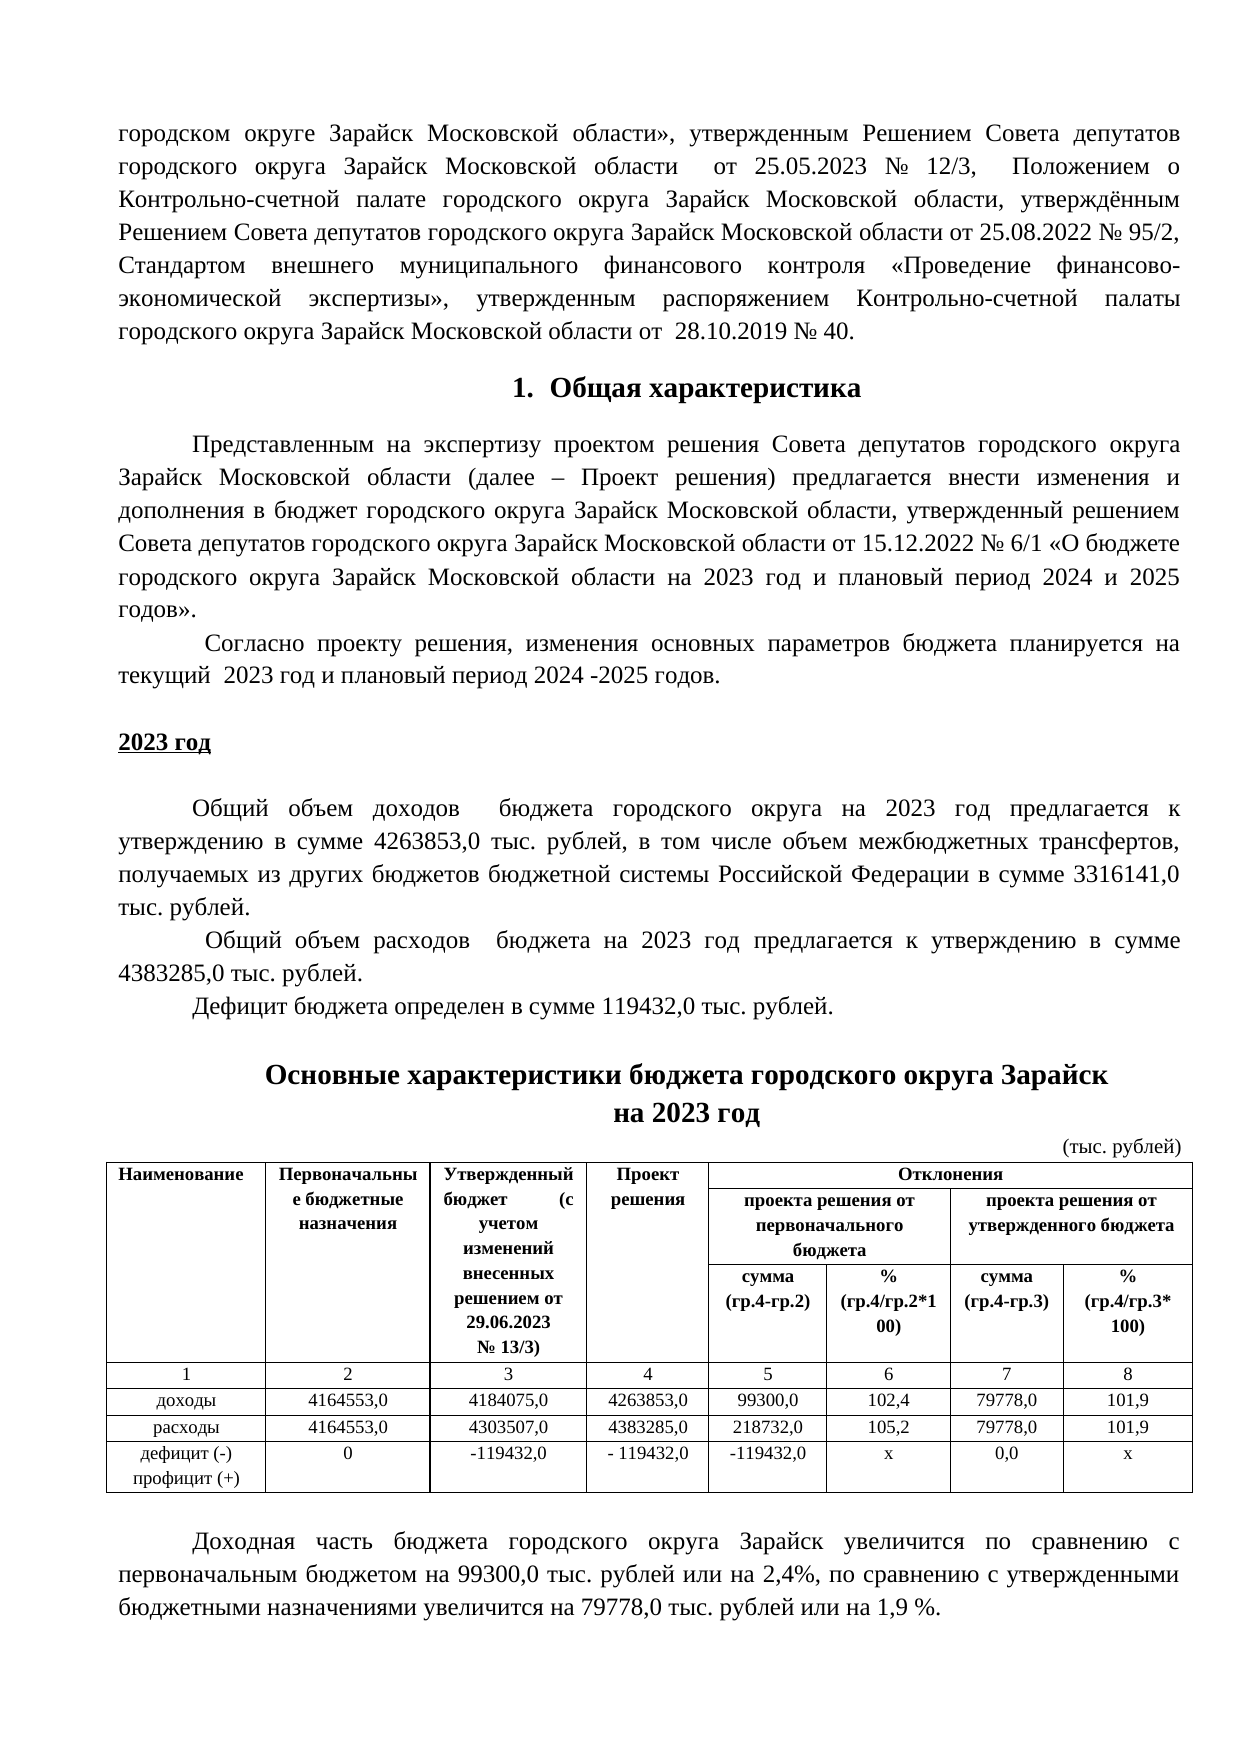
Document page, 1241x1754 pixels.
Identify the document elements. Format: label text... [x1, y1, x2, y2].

table_cell 5 [709, 1363, 826, 1388]
table_cell 102,4 [827, 1389, 950, 1414]
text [118, 118, 1181, 345]
table_cell 2 [266, 1363, 429, 1388]
table_header Первоначальные бюджетные назначения [266, 1163, 429, 1362]
table_cell -119432,0 [709, 1442, 826, 1492]
table_cell 105,2 [827, 1416, 950, 1441]
table_cell дефицит (-) профицит (+) [107, 1442, 265, 1492]
table_cell 218732,0 [709, 1416, 826, 1441]
table_cell 4263853,0 [587, 1389, 708, 1414]
text на 2023 год [118, 1095, 1181, 1129]
table_cell 79778,0 [951, 1416, 1063, 1441]
table_cell 4164553,0 [266, 1416, 429, 1441]
table_cell проекта решения от первоначального бюджета [709, 1189, 950, 1264]
table_cell 0,0 [951, 1442, 1063, 1492]
table_header Утвержденный бюджет (с учетом изменений внесенных решением от 29.06.2023 № 13/3) [431, 1163, 586, 1362]
table_cell сумма (гр.4-гр.2) [709, 1265, 826, 1362]
table_cell 4383285,0 [587, 1416, 708, 1441]
text Согласно проекту решения, изменения основных параметров бюджета планируется на текущий 2023 год и плановый период 2024 -2025 годов. [118, 628, 1181, 689]
list Общая характеристика [192, 370, 1181, 404]
text Дефицит бюджета определен в сумме 119432,0 тыс. рублей. [118, 991, 1181, 1019]
text 2023 год [118, 727, 1181, 755]
text (тыс. рублей) [118, 1134, 1181, 1158]
text Общий объем доходов бюджета городского округа на 2023 год предлагается к утверждению в сумме 4263853,0 тыс. рублей, в том числе объем межбюджетных трансфертов, получаемых из других бюджетов бюджетной системы Российской Федерации в сумме 3316141,0 тыс. рублей. [118, 793, 1181, 921]
table_cell х [827, 1442, 950, 1492]
table_cell расходы [107, 1416, 265, 1441]
table_cell 4 [587, 1363, 708, 1388]
table_cell % (гр.4/гр.2*100) [827, 1265, 950, 1362]
text Представленным на экспертизу проектом решения Совета депутатов городского округа Зарайск Московской области (далее – Проект решения) предлагается внести изменения и дополнения в бюджет городского округа Зарайск Московской области, утвержденный решением Совета депутатов городского округа Зарайск Московской области от 15.12.2022 № 6/1 «О бюджете городского округа Зарайск Московской области на 2023 год и плановый период 2024 и 2025 годов». [118, 429, 1181, 623]
text Общий объем расходов бюджета на 2023 год предлагается к утверждению в сумме 4383285,0 тыс. рублей. [118, 925, 1181, 987]
text Основные характеристики бюджета городского округа Зарайск [118, 1057, 1181, 1090]
table_cell 101,9 [1064, 1416, 1192, 1441]
table_cell 1 [107, 1363, 265, 1388]
table_header Проект решения [587, 1163, 708, 1362]
table_cell % (гр.4/гр.3* 100) [1064, 1265, 1192, 1362]
table_header Наименование [107, 1163, 265, 1362]
table_header Отклонения [709, 1163, 1192, 1188]
table_cell 4164553,0 [266, 1389, 429, 1414]
table_cell 0 [266, 1442, 429, 1492]
table_cell 99300,0 [709, 1389, 826, 1414]
table_cell - 119432,0 [587, 1442, 708, 1492]
table_cell проекта решения от утвержденного бюджета [951, 1189, 1192, 1264]
table_cell 7 [951, 1363, 1063, 1388]
table_cell 3 [431, 1363, 586, 1388]
table_cell 4184075,0 [431, 1389, 586, 1414]
table_cell -119432,0 [431, 1442, 586, 1492]
table_cell 6 [827, 1363, 950, 1388]
table_cell х [1064, 1442, 1192, 1492]
text Доходная часть бюджета городского округа Зарайск увеличится по сравнению с первоначальным бюджетом на 99300,0 тыс. рублей или на 2,4%, по сравнению с утвержденными бюджетными назначениями увеличится на 79778,0 тыс. рублей или на 1,9 %. [118, 1526, 1181, 1621]
table_cell 4303507,0 [431, 1416, 586, 1441]
table_cell доходы [107, 1389, 265, 1414]
table_cell сумма (гр.4-гр.3) [951, 1265, 1063, 1362]
table_cell 79778,0 [951, 1389, 1063, 1414]
table_cell 101,9 [1064, 1389, 1192, 1414]
table_cell 8 [1064, 1363, 1192, 1388]
